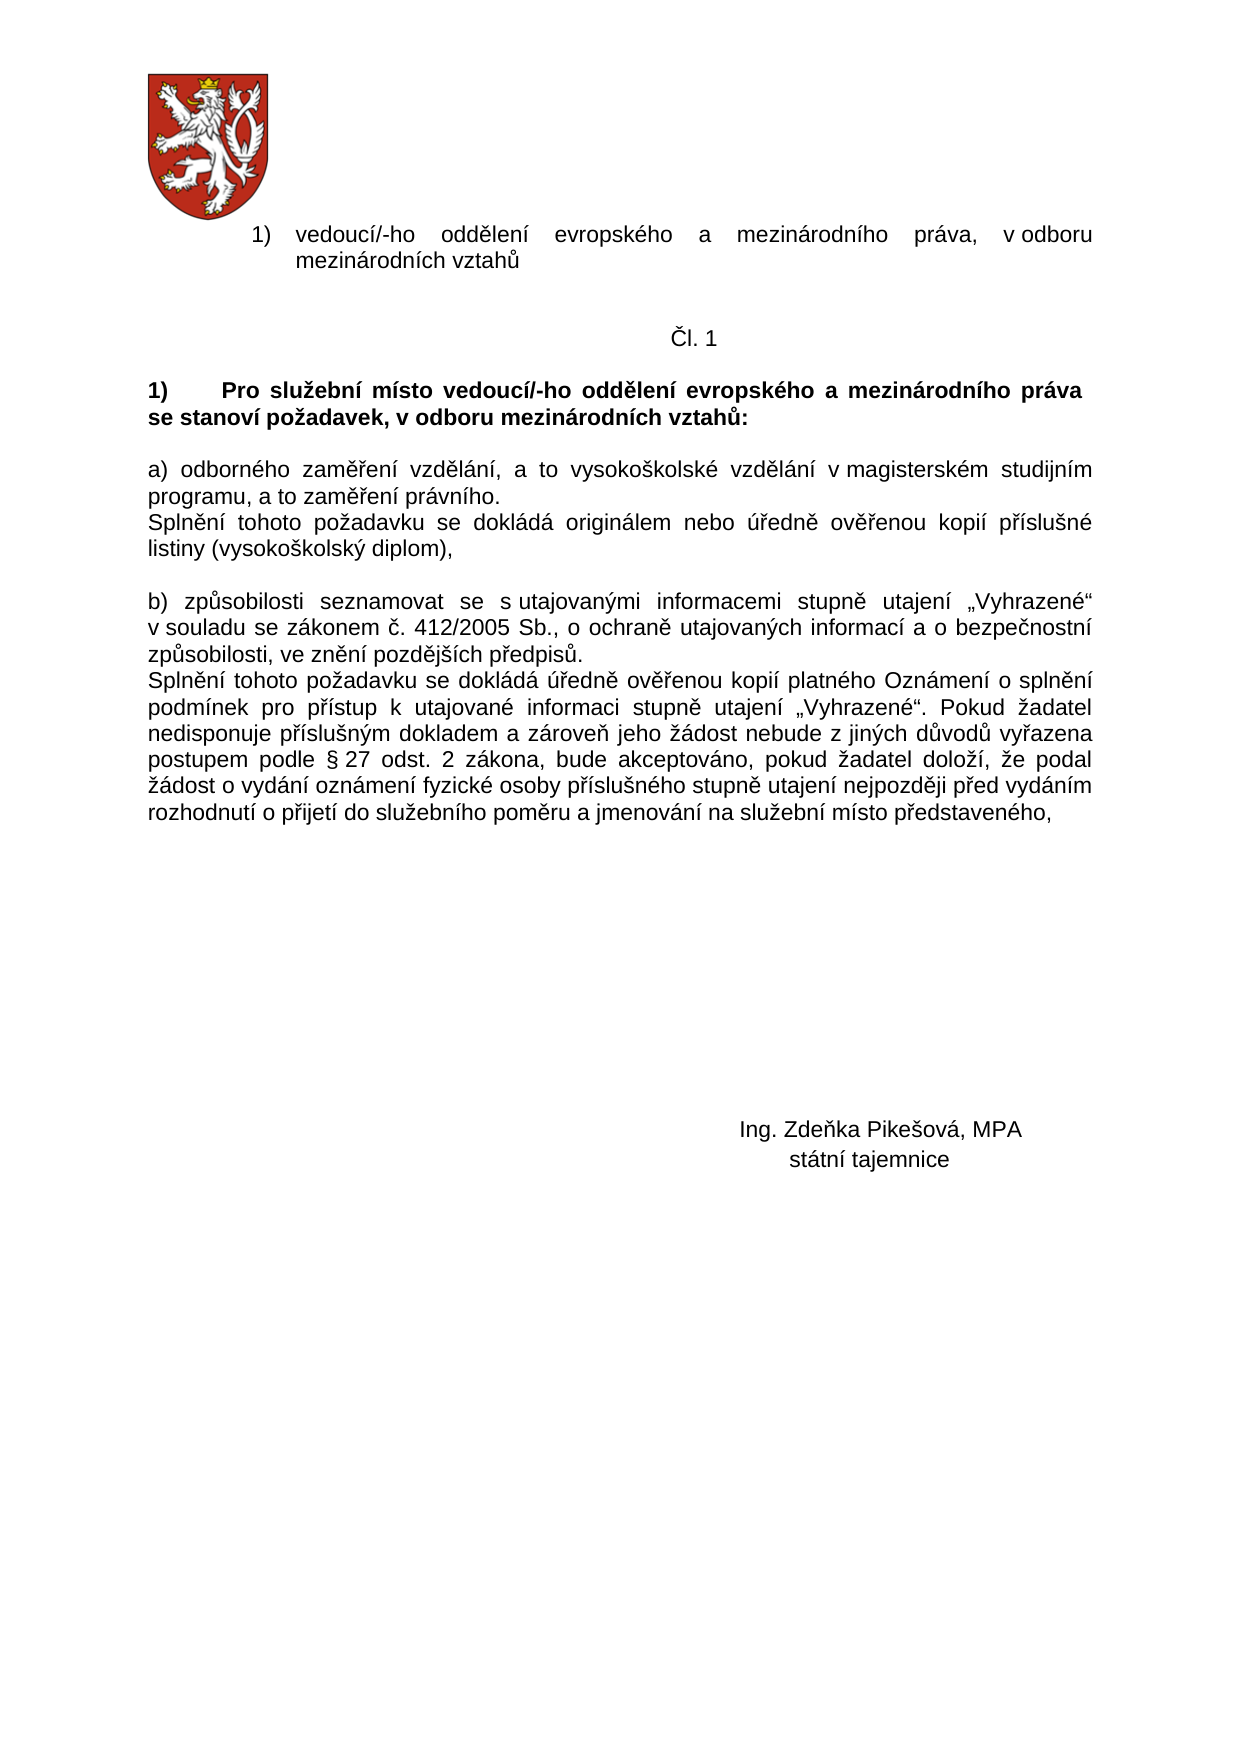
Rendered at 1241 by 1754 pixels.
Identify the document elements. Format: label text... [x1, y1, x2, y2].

text Splnění tohoto požadavku se dokládá úředně ověřenou kopií platného Oznámení o splnění podmínek pro přístup k utajované informaci stupně utajení „Vyhrazené“. Pokud žadatel nedisponuje příslušným dokladem a zároveň jeho žádost nebude z jiných důvodů vyřazena postupem podle § 27 odst. 2 zákona, bude akceptováno, pokud žadatel doloží, že podal žádost o vydání oznámení fyzické osoby příslušného stupně utajení nejpozději před vydáním rozhodnutí o přijetí do služebního poměru a jmenování na služební místo představeného, [148, 667, 1093, 825]
list Čl. 1 [295, 324, 1093, 351]
list a) odborného zaměření vzdělání, a to vysokoškolské vzdělání v magisterském studijním programu, a to zaměření právního. [148, 456, 1093, 509]
list Pro služební místo vedoucí/-ho oddělení evropského a mezinárodního práva se stanoví požadavek, v odboru mezinárodních vztahů: [148, 377, 1093, 430]
list Splnění tohoto požadavku se dokládá originálem nebo úředně ověřenou kopií příslušné listiny (vysokoškolský diplom), [148, 509, 1093, 562]
text státní tajemnice [281, 1146, 1093, 1172]
picture [147, 73, 269, 221]
text Ing. Zdeňka Pikešová, MPA [281, 1116, 1093, 1142]
list b) způsobilosti seznamovat se s utajovanými informacemi stupně utajení „Vyhrazené“ v souladu se zákonem č. 412/2005 Sb., o ochraně utajovaných informací a o bezpečnostní způsobilosti, ve znění pozdějších předpisů. [148, 588, 1093, 667]
list vedoucí/-ho oddělení evropského a mezinárodního práva, v odboru mezinárodních vztahů [251, 221, 1093, 273]
